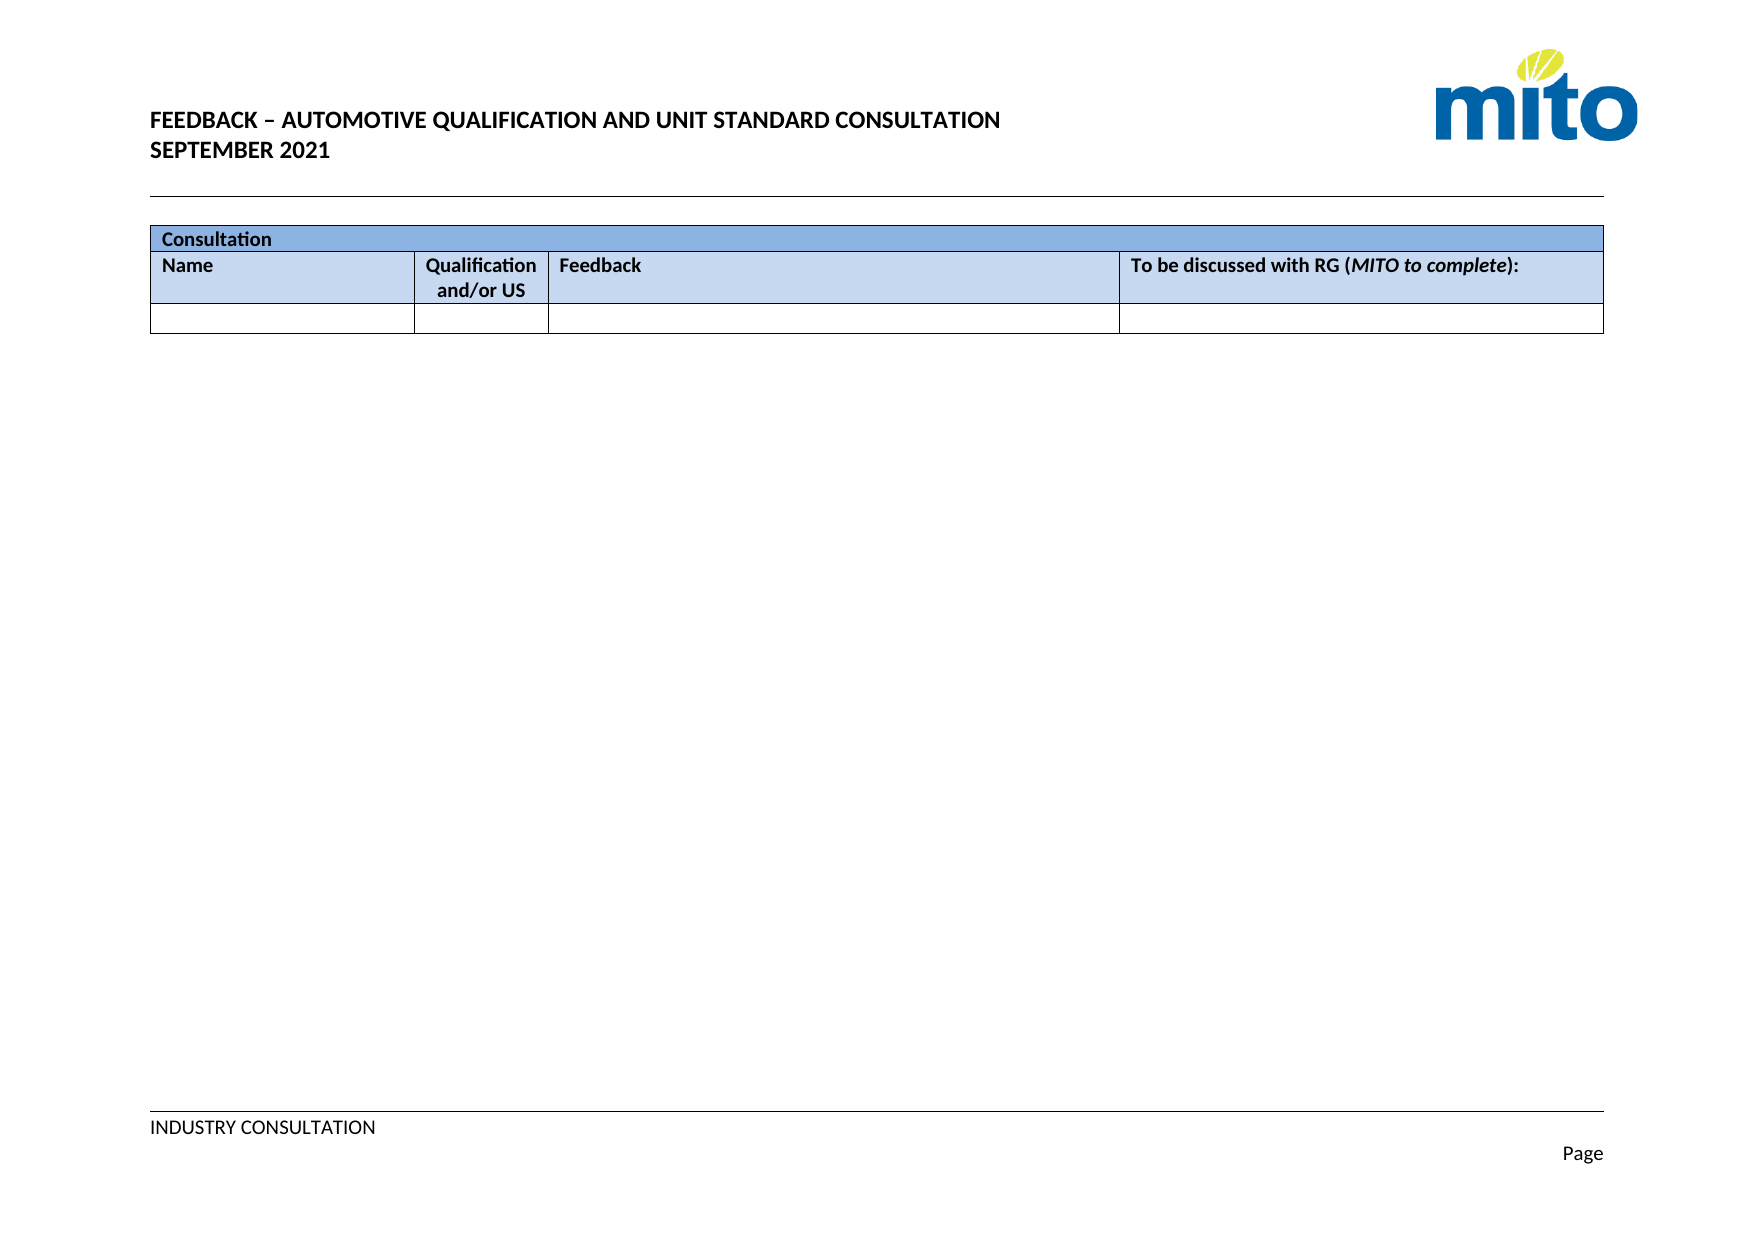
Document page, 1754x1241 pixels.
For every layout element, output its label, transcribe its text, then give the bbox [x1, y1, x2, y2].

table_cell [415, 304, 548, 333]
table_cell [151, 304, 414, 333]
table_header Consultation [151, 226, 1603, 251]
table_cell Feedback [549, 252, 1119, 303]
table_cell [549, 304, 1119, 333]
picture [1436, 49, 1638, 141]
table_cell Qualification and/or US [415, 252, 548, 303]
table_cell Name [151, 252, 414, 303]
table_cell [1120, 304, 1603, 333]
table_cell To be discussed with RG (MITO to complete): [1120, 252, 1603, 303]
